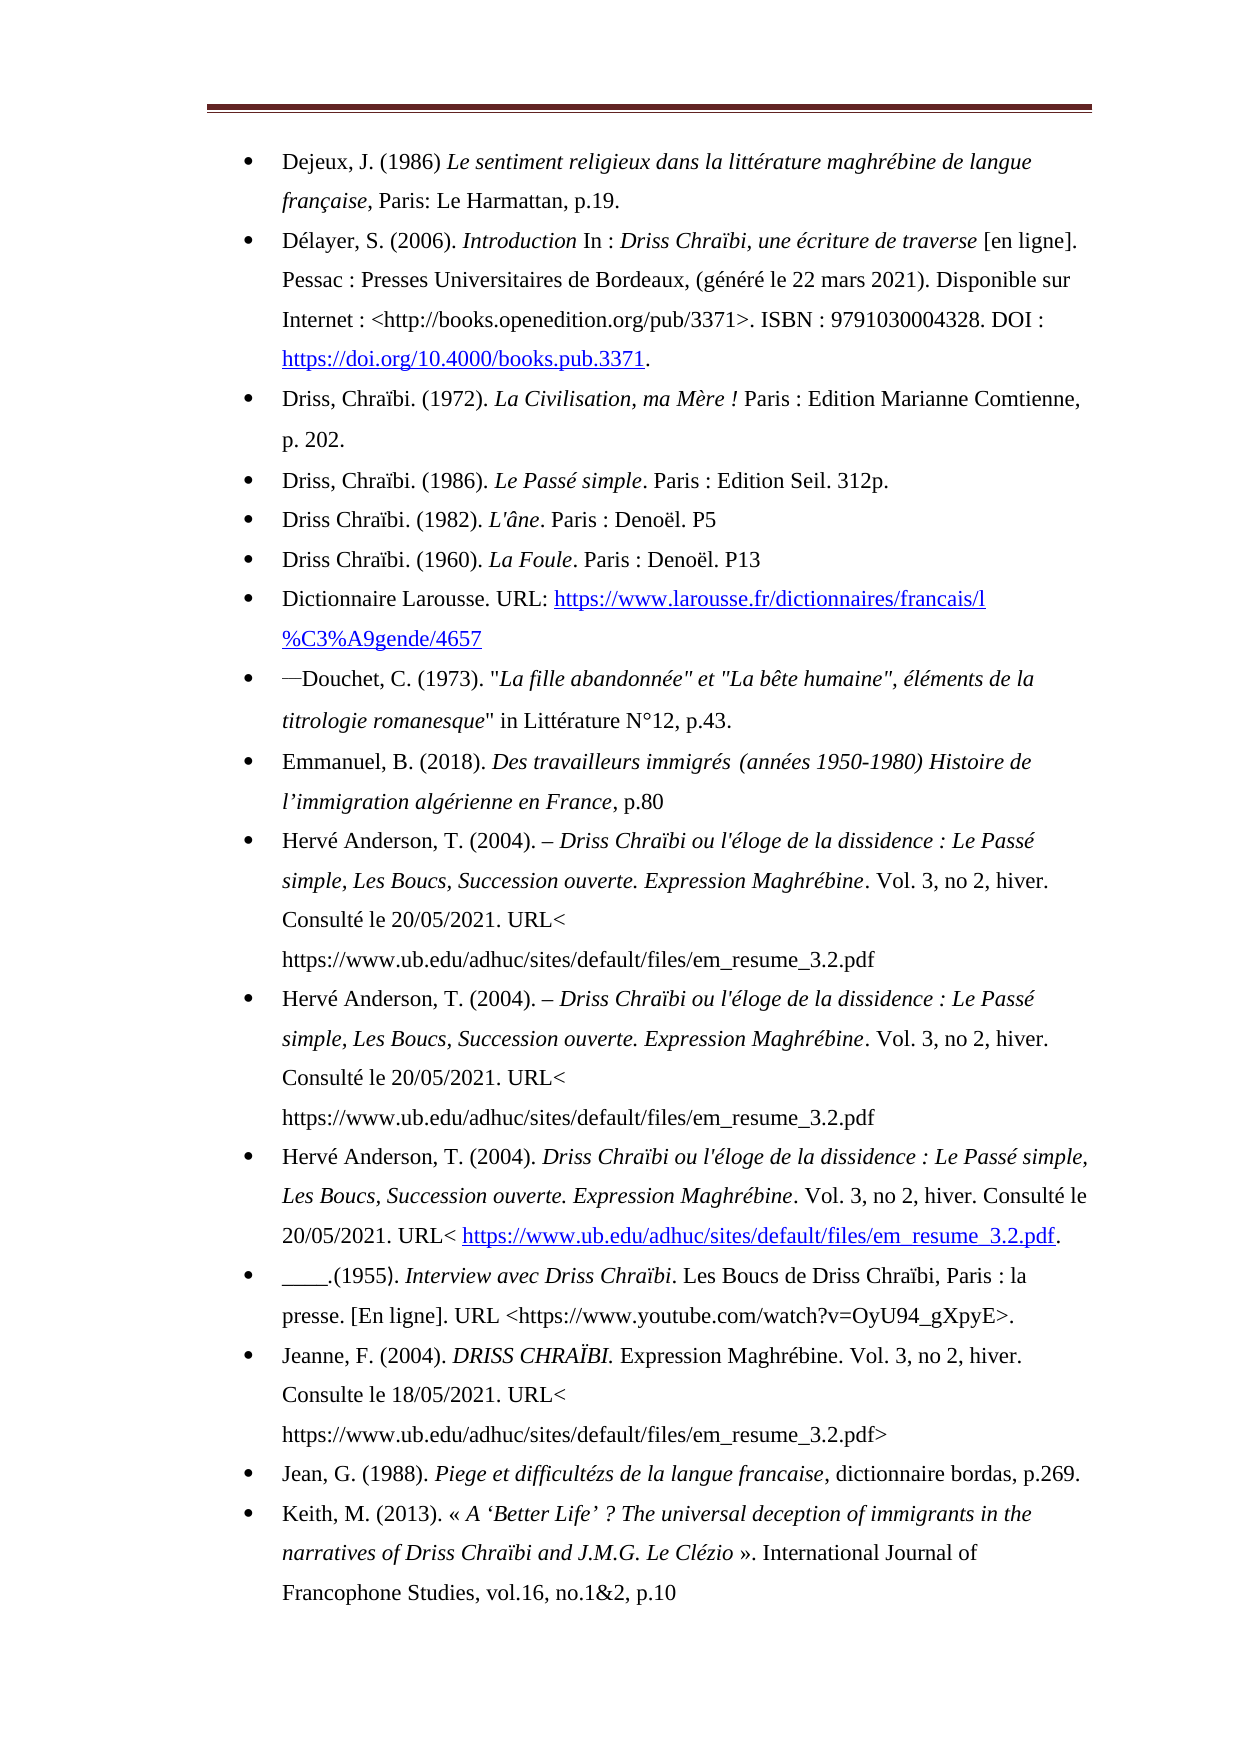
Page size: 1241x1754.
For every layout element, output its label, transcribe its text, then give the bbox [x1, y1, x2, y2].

list Driss Chraïbi. (1982). L'âne. Paris : Denoël. P5 [244, 506, 1092, 533]
list Keith, M. (2013). « A ‘Better Life’ ? The universal deception of immigrants in the narratives of Driss Chraïbi and J.M.G. Le Clézio ». International Journal of Francophone Studies, vol.16, no.1&2, p.10 [244, 1500, 1092, 1605]
list Hervé Anderson, T. (2004). – Driss Chraïbi ou l'éloge de la dissidence : Le Passé simple, Les Boucs, Succession ouverte. Expression Maghrébine. Vol. 3, no 2, hiver. Consulté le 20/05/2021. URL< https://www.ub.edu/adhuc/sites/default/files/em_resume_3.2.pdf [244, 827, 1092, 972]
list Driss Chraïbi. (1960). La Foule. Paris : Denoël. P13 [244, 546, 1092, 572]
list Délayer, S. (2006). Introduction In : Driss Chraïbi, une écriture de traverse [en ligne]. Pessac : Presses Universitaires de Bordeaux, (généré le 22 mars 2021). Disponible sur Internet : <http://books.openedition.org/pub/3371>. ISBN : 9791030004328. DOI : https://doi.org/10.4000/books.pub.3371. [244, 227, 1092, 371]
list Dictionnaire Larousse. URL: https://www.larousse.fr/dictionnaires/francais/l%C3%A9gende/4657 [244, 585, 1092, 651]
list Driss, Chraïbi. (1972). La Civilisation, ma Mère ! Paris : Edition Marianne Comtienne, p. 202. [244, 384, 1092, 453]
list Jeanne, F. (2004). DRISS CHRAÏBI. Expression Maghrébine. Vol. 3, no 2, hiver. Consulte le 18/05/2021. URL< https://www.ub.edu/adhuc/sites/default/files/em_resume_3.2.pdf> [244, 1342, 1092, 1447]
list ____.(1955). Interview avec Driss Chraïbi. Les Boucs de Driss Chraïbi, Paris : la presse. [En ligne]. URL <https://www.youtube.com/watch?v=OyU94_gXpyE>. [244, 1261, 1092, 1329]
list Driss, Chraïbi. (1986). Le Passé simple. Paris : Edition Seil. 312p. [244, 467, 1092, 493]
list Hervé Anderson, T. (2004). – Driss Chraïbi ou l'éloge de la dissidence : Le Passé simple, Les Boucs, Succession ouverte. Expression Maghrébine. Vol. 3, no 2, hiver. Consulté le 20/05/2021. URL< https://www.ub.edu/adhuc/sites/default/files/em_resume_3.2.pdf [244, 985, 1092, 1130]
list Hervé Anderson, T. (2004). Driss Chraïbi ou l'éloge de la dissidence : Le Passé simple, Les Boucs, Succession ouverte. Expression Maghrébine. Vol. 3, no 2, hiver. Consulté le 20/05/2021. URL< https://www.ub.edu/adhuc/sites/default/files/em_resume_3.2.pdf. [244, 1143, 1092, 1248]
list Dejeux, J. (1986) Le sentiment religieux dans la littérature maghrébine de langue française, Paris: Le Harmattan, p.19. [244, 148, 1092, 213]
list Emmanuel, B. (2018). Des travailleurs immigrés (années 1950-1980) Histoire de l’immigration algérienne en France, p.80 [244, 748, 1092, 814]
list ___Douchet, C. (1973). "La fille abandonnée" et "La bête humaine", éléments de la titrologie romanesque" in Littérature N°12, p.43. [244, 664, 1092, 734]
list Jean, G. (1988). Piege et difficultézs de la langue francaise, dictionnaire bordas, p.269. [244, 1461, 1092, 1487]
